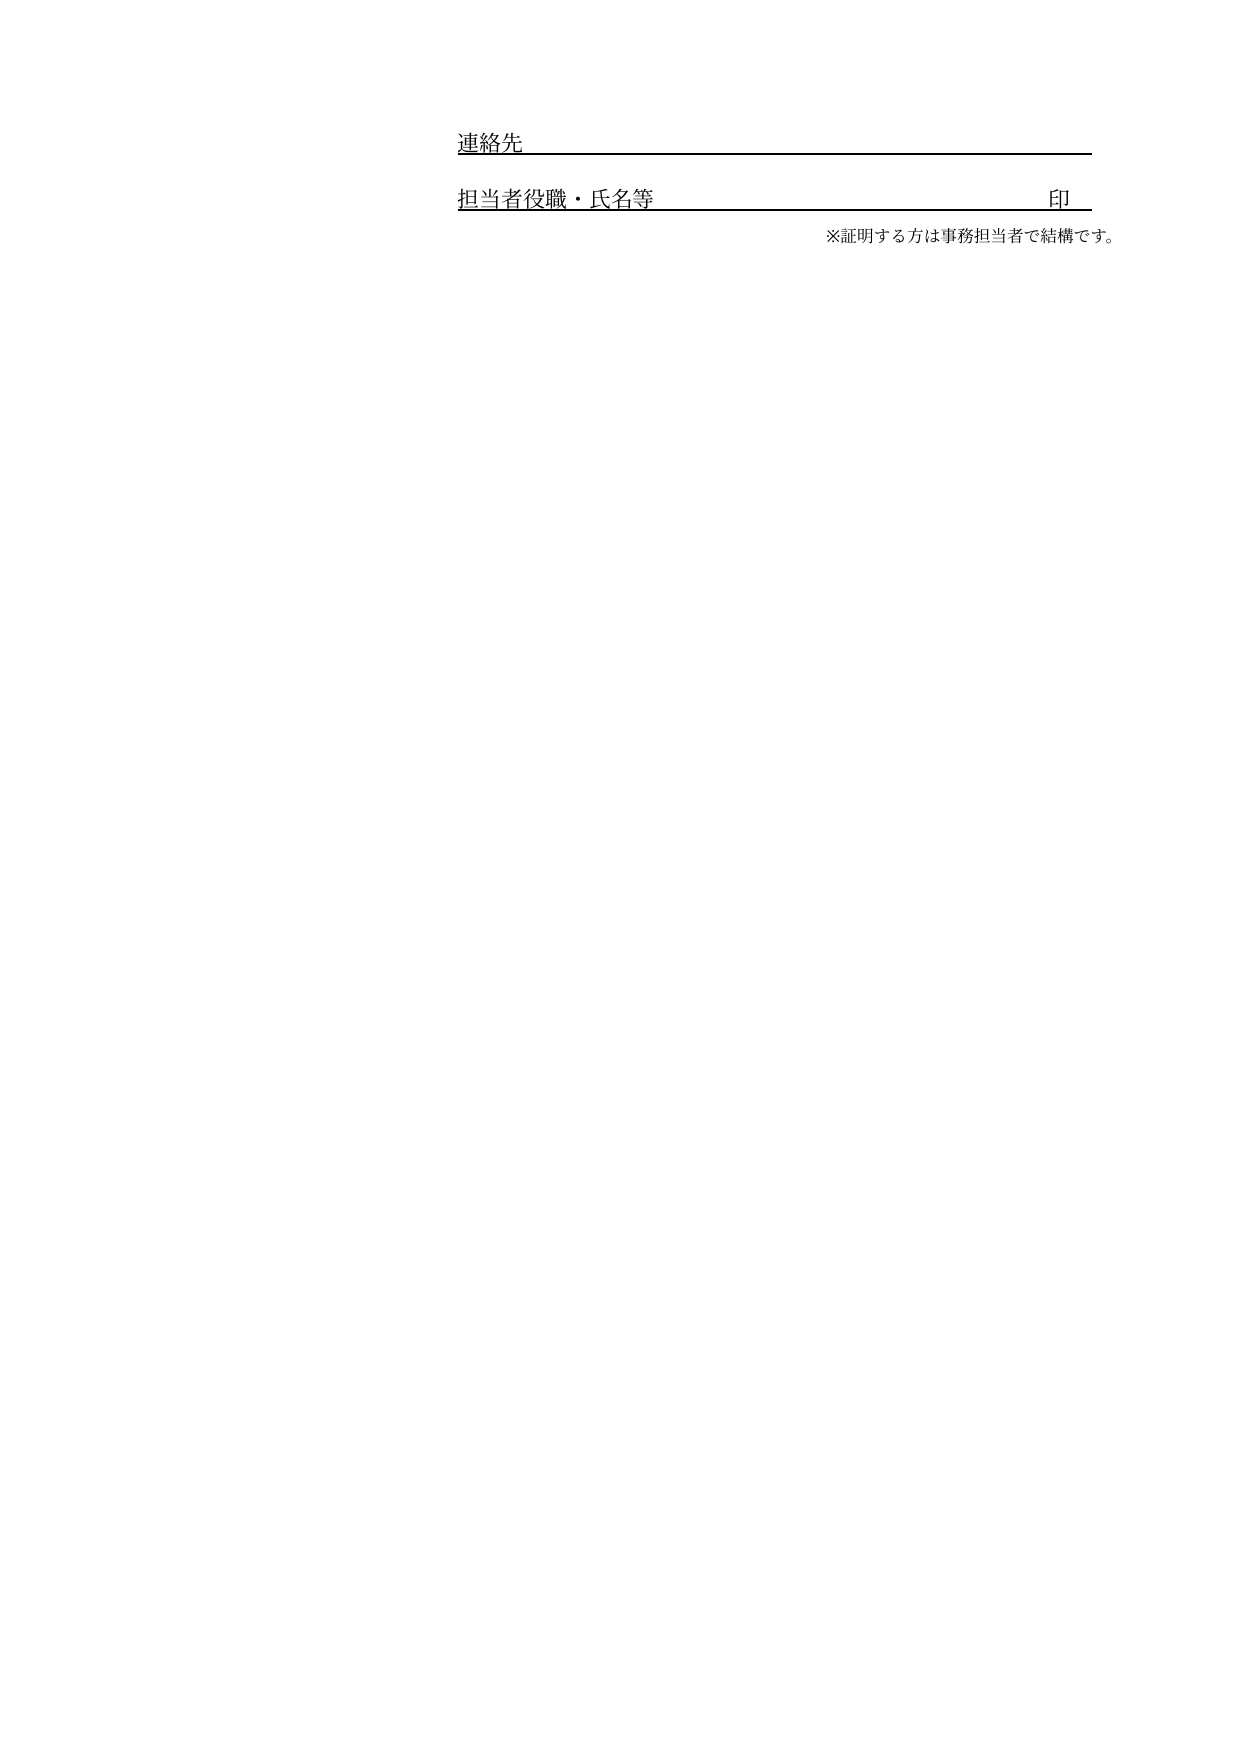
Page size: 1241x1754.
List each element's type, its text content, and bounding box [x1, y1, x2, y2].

text 連絡先 [458, 123, 1122, 160]
text ※証明する方は事務担当者で結構です。 [148, 217, 1122, 254]
text 担当者役職・氏名等 印 [458, 179, 1122, 217]
